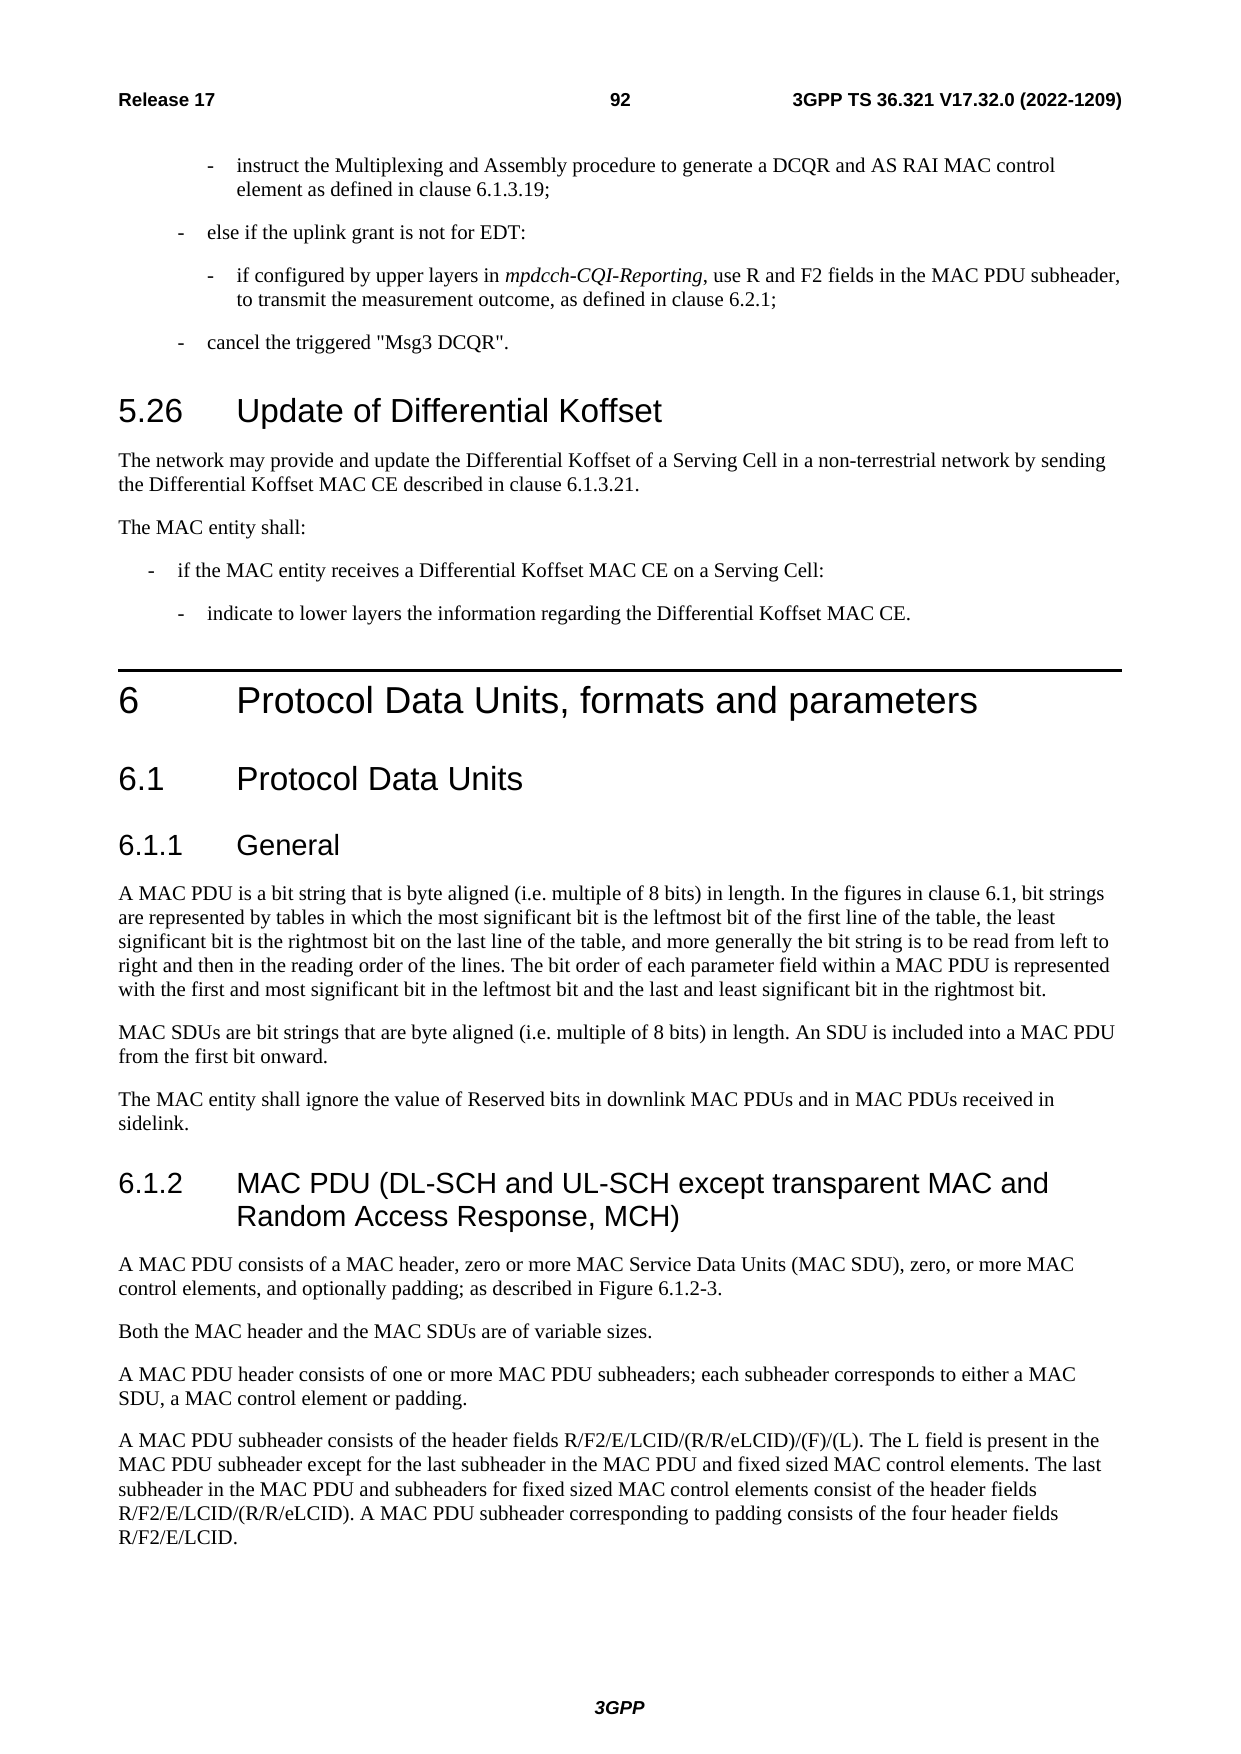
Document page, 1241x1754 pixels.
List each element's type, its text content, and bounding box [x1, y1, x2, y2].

text - if the MAC entity receives a Differential Koffset MAC CE on a Serving Cell: [148, 558, 1122, 582]
text The MAC entity shall: [118, 515, 1122, 539]
text MAC SDUs are bit strings that are byte aligned (i.e. multiple of 8 bits) in length. An SDU is included into a MAC PDU from the first bit onward. [118, 1020, 1122, 1068]
subtitle 6.1.2 MAC PDU (DL-SCH and UL-SCH except transparent MAC and Random Access Response, MCH) [118, 1166, 1122, 1233]
subtitle 6.1 Protocol Data Units [118, 759, 1122, 797]
text - cancel the triggered "Msg3 DCQR". [177, 329, 1122, 354]
text - else if the uplink grant is not for EDT: [177, 220, 1122, 244]
text The network may provide and update the Differential Koffset of a Serving Cell in a non-terrestrial network by sending the Differential Koffset MAC CE described in clause 6.1.3.21. [118, 448, 1122, 496]
text - if configured by upper layers in mpdcch-CQI-Reporting, use R and F2 fields in the MAC PDU subheader, to transmit the measurement outcome, as defined in clause 6.2.1; [207, 263, 1122, 311]
text Both the MAC header and the MAC SDUs are of variable sizes. [118, 1319, 1122, 1343]
text - indicate to lower layers the information regarding the Differential Koffset MAC CE. [177, 601, 1122, 625]
text A MAC PDU header consists of one or more MAC PDU subheaders; each subheader corresponds to either a MAC SDU, a MAC control element or padding. [118, 1361, 1122, 1409]
text A MAC PDU subheader consists of the header fields R/F2/E/LCID/(R/R/eLCID)/(F)/(L). The L field is present in the MAC PDU subheader except for the last subheader in the MAC PDU and fixed sized MAC control elements. The last subheader in the MAC PDU and subheaders for fixed sized MAC control elements consist of the header fields R/F2/E/LCID/(R/R/eLCID). A MAC PDU subheader corresponding to padding consists of the four header fields R/F2/E/LCID. [118, 1428, 1122, 1549]
subtitle 5.26 Update of Differential Koffset [118, 391, 1122, 429]
text The MAC entity shall ignore the value of Reserved bits in downlink MAC PDUs and in MAC PDUs received in sidelink. [118, 1087, 1122, 1135]
subtitle 6 Protocol Data Units, formats and parameters [118, 672, 1122, 721]
subtitle 6.1.1 General [118, 828, 1122, 862]
text A MAC PDU is a bit string that is byte aligned (i.e. multiple of 8 bits) in length. In the figures in clause 6.1, bit strings are represented by tables in which the most significant bit is the leftmost bit of the first line of the table, the least significant bit is the rightmost bit on the last line of the table, and more generally the bit string is to be read from left to right and then in the reading order of the lines. The bit order of each parameter field within a MAC PDU is represented with the first and most significant bit in the leftmost bit and the last and least significant bit in the rightmost bit. [118, 881, 1122, 1001]
text - instruct the Multiplexing and Assembly procedure to generate a DCQR and AS RAI MAC control element as defined in clause 6.1.3.19; [207, 153, 1122, 201]
text A MAC PDU consists of a MAC header, zero or more MAC Service Data Units (MAC SDU), zero, or more MAC control elements, and optionally padding; as described in Figure 6.1.2-3. [118, 1252, 1122, 1300]
